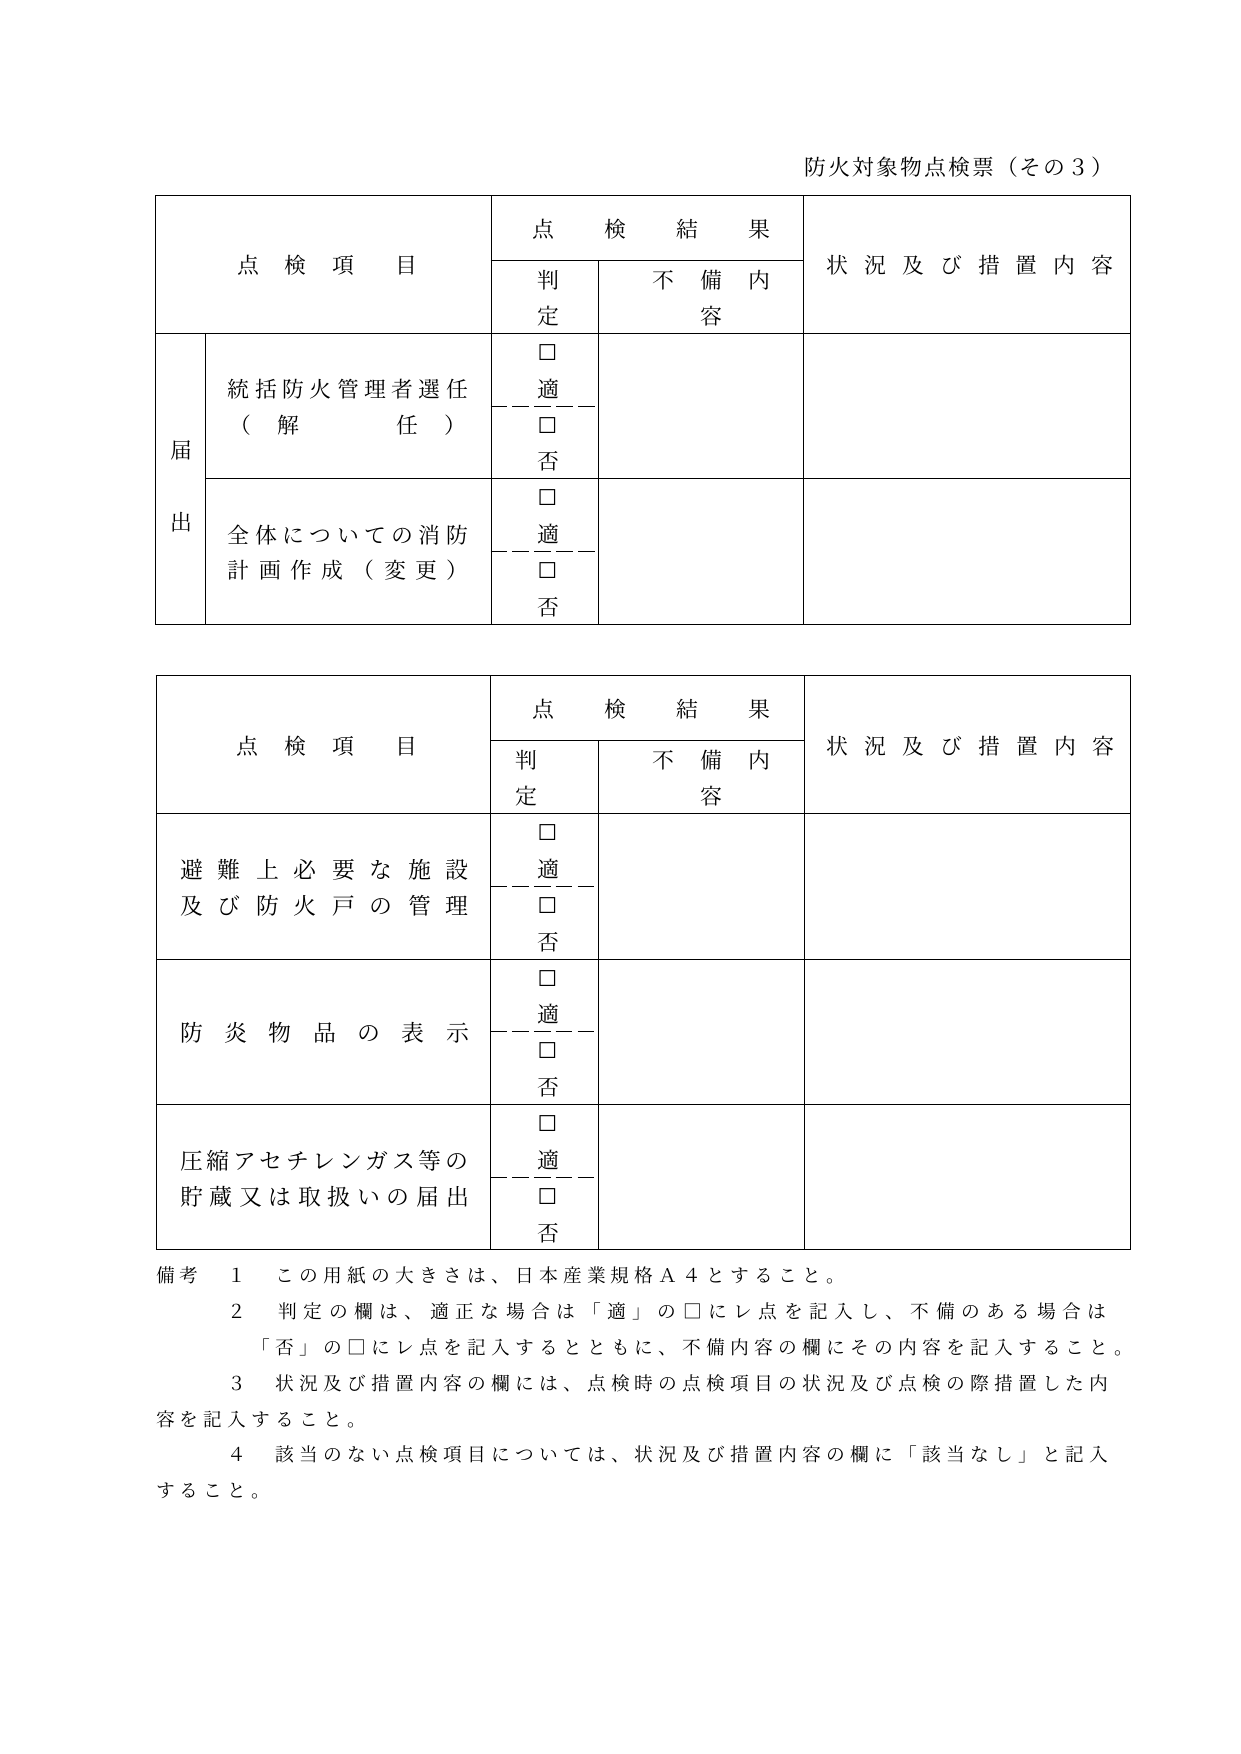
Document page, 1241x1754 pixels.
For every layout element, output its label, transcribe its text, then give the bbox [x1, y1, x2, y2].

table_cell [599, 814, 804, 958]
table_header 状況及び措置内容 [805, 676, 1130, 813]
table_cell 適 [491, 1105, 598, 1177]
table_header 防火対象物点検票（その３） [156, 136, 1130, 195]
table_cell 否 [492, 406, 598, 478]
text ４ 該当のない点検項目については、状況及び措置内容の欄に「該当なし」と記入すること。 [156, 1436, 1114, 1507]
table_cell [804, 479, 1130, 624]
table_header 点検項目 [157, 676, 490, 813]
table_cell 統括防火管理者選任 （ 解 任 ） [206, 334, 491, 478]
table_cell [599, 479, 803, 624]
table_cell [599, 1105, 804, 1249]
text ２ 判定の欄は、適正な場合は「適」の□にレ点を記入し、不備のある場合は「否」の□にレ点を記入するとともに、不備内容の欄にその内容を記入すること。 [209, 1292, 1114, 1364]
table_cell 不 備 内 容 [599, 741, 804, 813]
table_cell 届 出 [156, 334, 205, 624]
table_cell 否 [491, 1177, 598, 1249]
table_cell 点 検 結 果 [492, 196, 803, 260]
text 備考 １ この用紙の大きさは、日本産業規格Ａ４とすること。 [156, 1257, 1114, 1292]
table_cell 防炎物品の表示 [157, 960, 490, 1104]
table_cell 全体についての消防 計画作成（変更） [206, 479, 491, 624]
table_cell [805, 1105, 1130, 1249]
table_cell 否 [492, 551, 598, 624]
table_cell [804, 334, 1130, 478]
table_header 点 検 結 果 [491, 676, 804, 740]
table_cell 適 [491, 814, 598, 886]
table_cell 判 定 [491, 741, 598, 813]
text ３ 状況及び措置内容の欄には、点検時の点検項目の状況及び点検の際措置した内容を記入すること。 [156, 1364, 1114, 1436]
table_cell 判 定 [492, 261, 598, 333]
table_cell [599, 960, 804, 1104]
table_cell 否 [491, 1031, 598, 1104]
table_cell 不 備 内 容 [599, 261, 803, 333]
table_cell 適 [491, 960, 598, 1031]
table_cell 適 [492, 334, 598, 406]
table_cell 適 [492, 479, 598, 551]
table_cell [599, 334, 803, 478]
table_cell 否 [491, 886, 598, 958]
table_cell [805, 960, 1130, 1104]
table_cell 避難上必要な施設 及び防火戸の管理 [157, 814, 490, 958]
table_cell [805, 814, 1130, 958]
table_cell 点検項目 [156, 196, 491, 333]
table_cell 圧縮アセチレンガス等の 貯蔵又は取扱いの届出 [157, 1105, 490, 1249]
table_cell 状況及び措置内容 [804, 196, 1130, 333]
